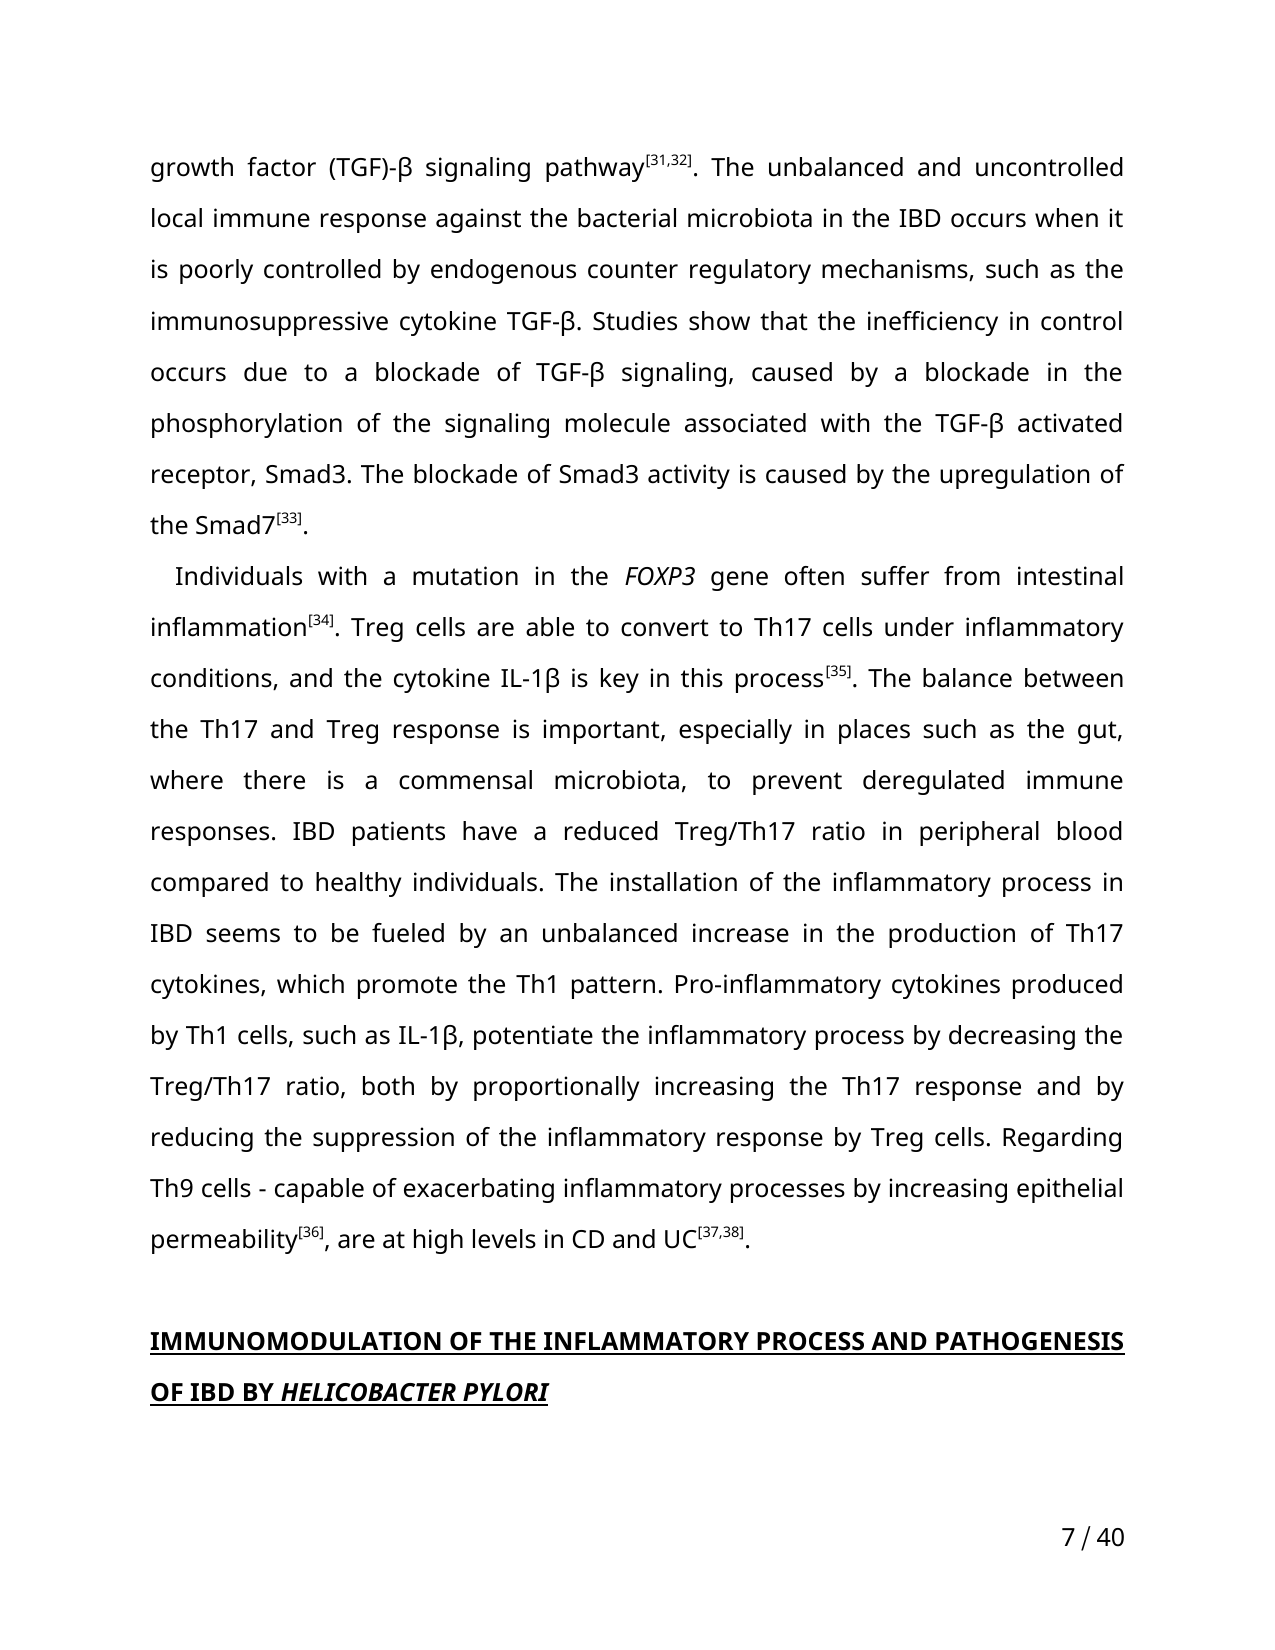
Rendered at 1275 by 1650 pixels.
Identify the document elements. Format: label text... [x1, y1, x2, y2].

text IMMUNOMODULATION OF THE INFLAMMATORY PROCESS AND PATHOGENESIS OF IBD BY Helicobacter pylori [150, 1324, 1125, 1353]
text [150, 150, 1125, 541]
text IMMUNOMODULATION OF THE INFLAMMATORY PROCESS AND PATHOGENESIS OF IBD BY Helicobacter pylori [150, 1355, 1125, 1409]
text Individuals with a mutation in the FOXP3 gene often suffer from intestinal inflammation[34]. Treg cells are able to convert to Th17 cells under inflammatory conditions, and the cytokine IL-1β is key in this process[35]. The balance between the Th17 and Treg response is important, especially in places such as the gut, where there is a commensal microbiota, to prevent deregulated immune responses. IBD patients have a reduced Treg/Th17 ratio in peripheral blood compared to healthy individuals. The installation of the inflammatory process in IBD seems to be fueled by an unbalanced increase in the production of Th17 cytokines, which promote the Th1 pattern. Pro-inflammatory cytokines produced by Th1 cells, such as IL-1β, potentiate the inflammatory process by decreasing the Treg/Th17 ratio, both by proportionally increasing the Th17 response and by reducing the suppression of the inflammatory response by Treg cells. Regarding Th9 cells - capable of exacerbating inflammatory processes by increasing epithelial permeability[36], are at high levels in CD and UC[37,38]. [150, 558, 1125, 1256]
